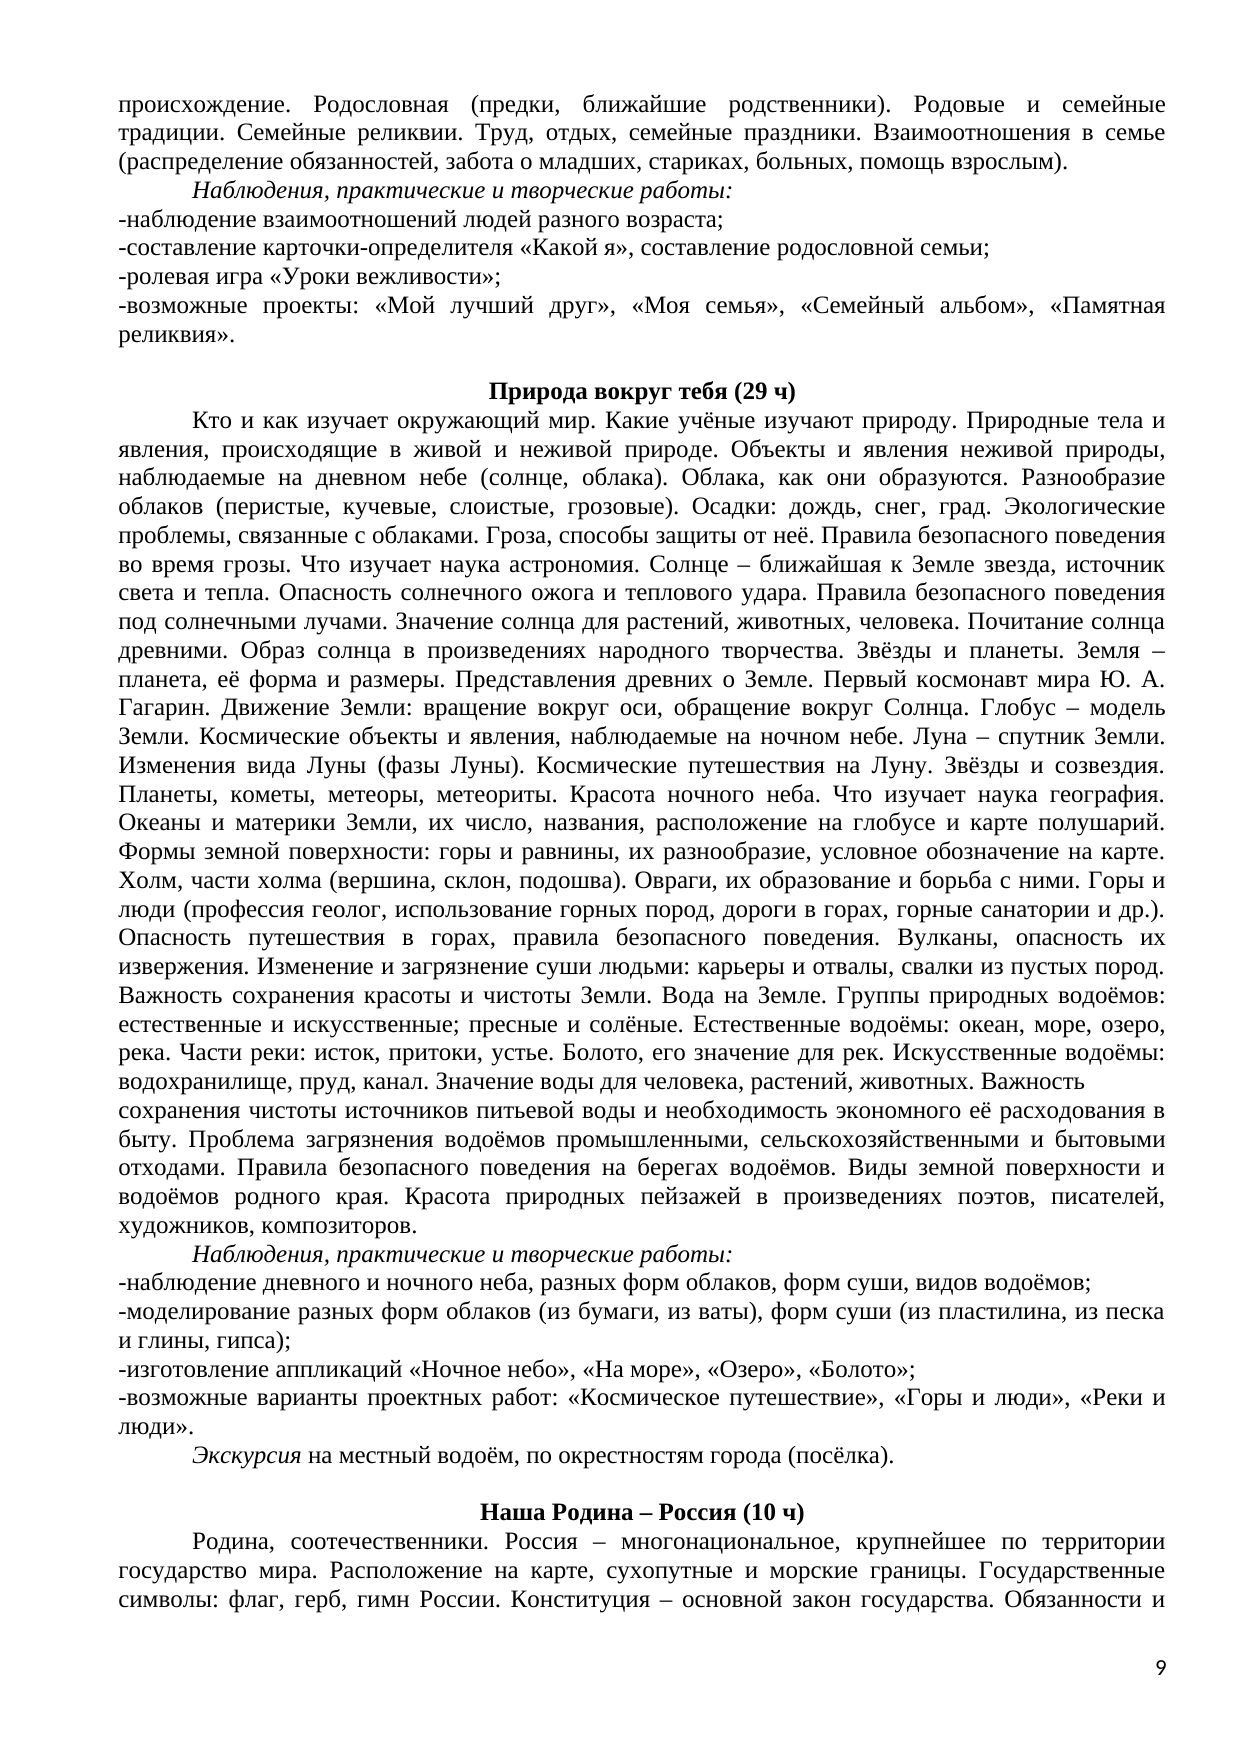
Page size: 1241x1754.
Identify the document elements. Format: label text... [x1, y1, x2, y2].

text Природа вокруг тебя (29 ч) [118, 376, 1167, 405]
text -наблюдение взаимоотношений людей разного возраста; [118, 204, 1167, 232]
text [118, 1526, 1167, 1612]
text -моделирование разных форм облаков (из бумаги, из ваты), форм суши (из пластилина, из песка и глины, гипса); [118, 1296, 1167, 1354]
text -изготовление аппликаций «Ночное небо», «На море», «Озеро», «Болото»; [118, 1354, 1167, 1382]
text -возможные варианты проектных работ: «Космическое путешествие», «Горы и люди», «Реки и люди». [118, 1382, 1167, 1440]
text Наблюдения, практические и творческие работы: [118, 1239, 1167, 1267]
text Наша Родина – Россия (10 ч) [118, 1497, 1167, 1526]
text Экскурсия на местный водоём, по окрестностям города (посёлка). [118, 1440, 1167, 1469]
text сохранения чистоты источников питьевой воды и необходимость экономного её расходования в быту. Проблема загрязнения водоёмов промышленными, сельскохозяйственными и бытовыми отходами. Правила безопасного поведения на берегах водоёмов. Виды земной поверхности и водоёмов родного края. Красота природных пейзажей в произведениях поэтов, писателей, художников, композиторов. [118, 1095, 1167, 1239]
text Наблюдения, практические и творческие работы: [118, 175, 1167, 204]
text Кто и как изучает окружающий мир. Какие учёные изучают природу. Природные тела и явления, происходящие в живой и неживой природе. Объекты и явления неживой природы, наблюдаемые на дневном небе (солнце, облака). Облака, как они образуются. Разнообразие облаков (перистые, кучевые, слоистые, грозовые). Осадки: дождь, снег, град. Экологические проблемы, связанные с облаками. Гроза, способы защиты от неё. Правила безопасного поведения во время грозы. Что изучает наука астрономия. Солнце – ближайшая к Земле звезда, источник света и тепла. Опасность солнечного ожога и теплового удара. Правила безопасного поведения под солнечными лучами. Значение солнца для растений, животных, человека. Почитание солнца древними. Образ солнца в произведениях народного творчества. Звёзды и планеты. Земля – планета, её форма и размеры. Представления древних о Земле. Первый космонавт мира Ю. А. Гагарин. Движение Земли: вращение вокруг оси, обращение вокруг Солнца. Глобус – модель Земли. Космические объекты и явления, наблюдаемые на ночном небе. Луна – спутник Земли. Изменения вида Луны (фазы Луны). Космические путешествия на Луну. Звёзды и созвездия. Планеты, кометы, метеоры, метеориты. Красота ночного неба. Что изучает наука география. Океаны и материки Земли, их число, названия, расположение на глобусе и карте полушарий. Формы земной поверхности: горы и равнины, их разнообразие, условное обозначение на карте. Холм, части холма (вершина, склон, подошва). Овраги, их образование и борьба с ними. Горы и люди (профессия геолог, использование горных пород, дороги в горах, горные санатории и др.). Опасность путешествия в горах, правила безопасного поведения. Вулканы, опасность их извержения. Изменение и загрязнение суши людьми: карьеры и отвалы, свалки из пустых пород. Важность сохранения красоты и чистоты Земли. Вода на Земле. Группы природных водоёмов: естественные и искусственные; пресные и солёные. Естественные водоёмы: океан, море, озеро, река. Части реки: исток, притоки, устье. Болото, его значение для рек. Искусственные водоёмы: водохранилище, пруд, канал. Значение воды для человека, растений, животных. Важность [118, 405, 1167, 1095]
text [118, 89, 1167, 175]
text -составление карточки-определителя «Какой я», составление родословной семьи; [118, 232, 1167, 261]
text -ролевая игра «Уроки вежливости»; [118, 261, 1167, 290]
text -возможные проекты: «Мой лучший друг», «Моя семья», «Семейный альбом», «Памятная реликвия». [118, 290, 1167, 347]
text -наблюдение дневного и ночного неба, разных форм облаков, форм суши, видов водоёмов; [118, 1267, 1167, 1296]
